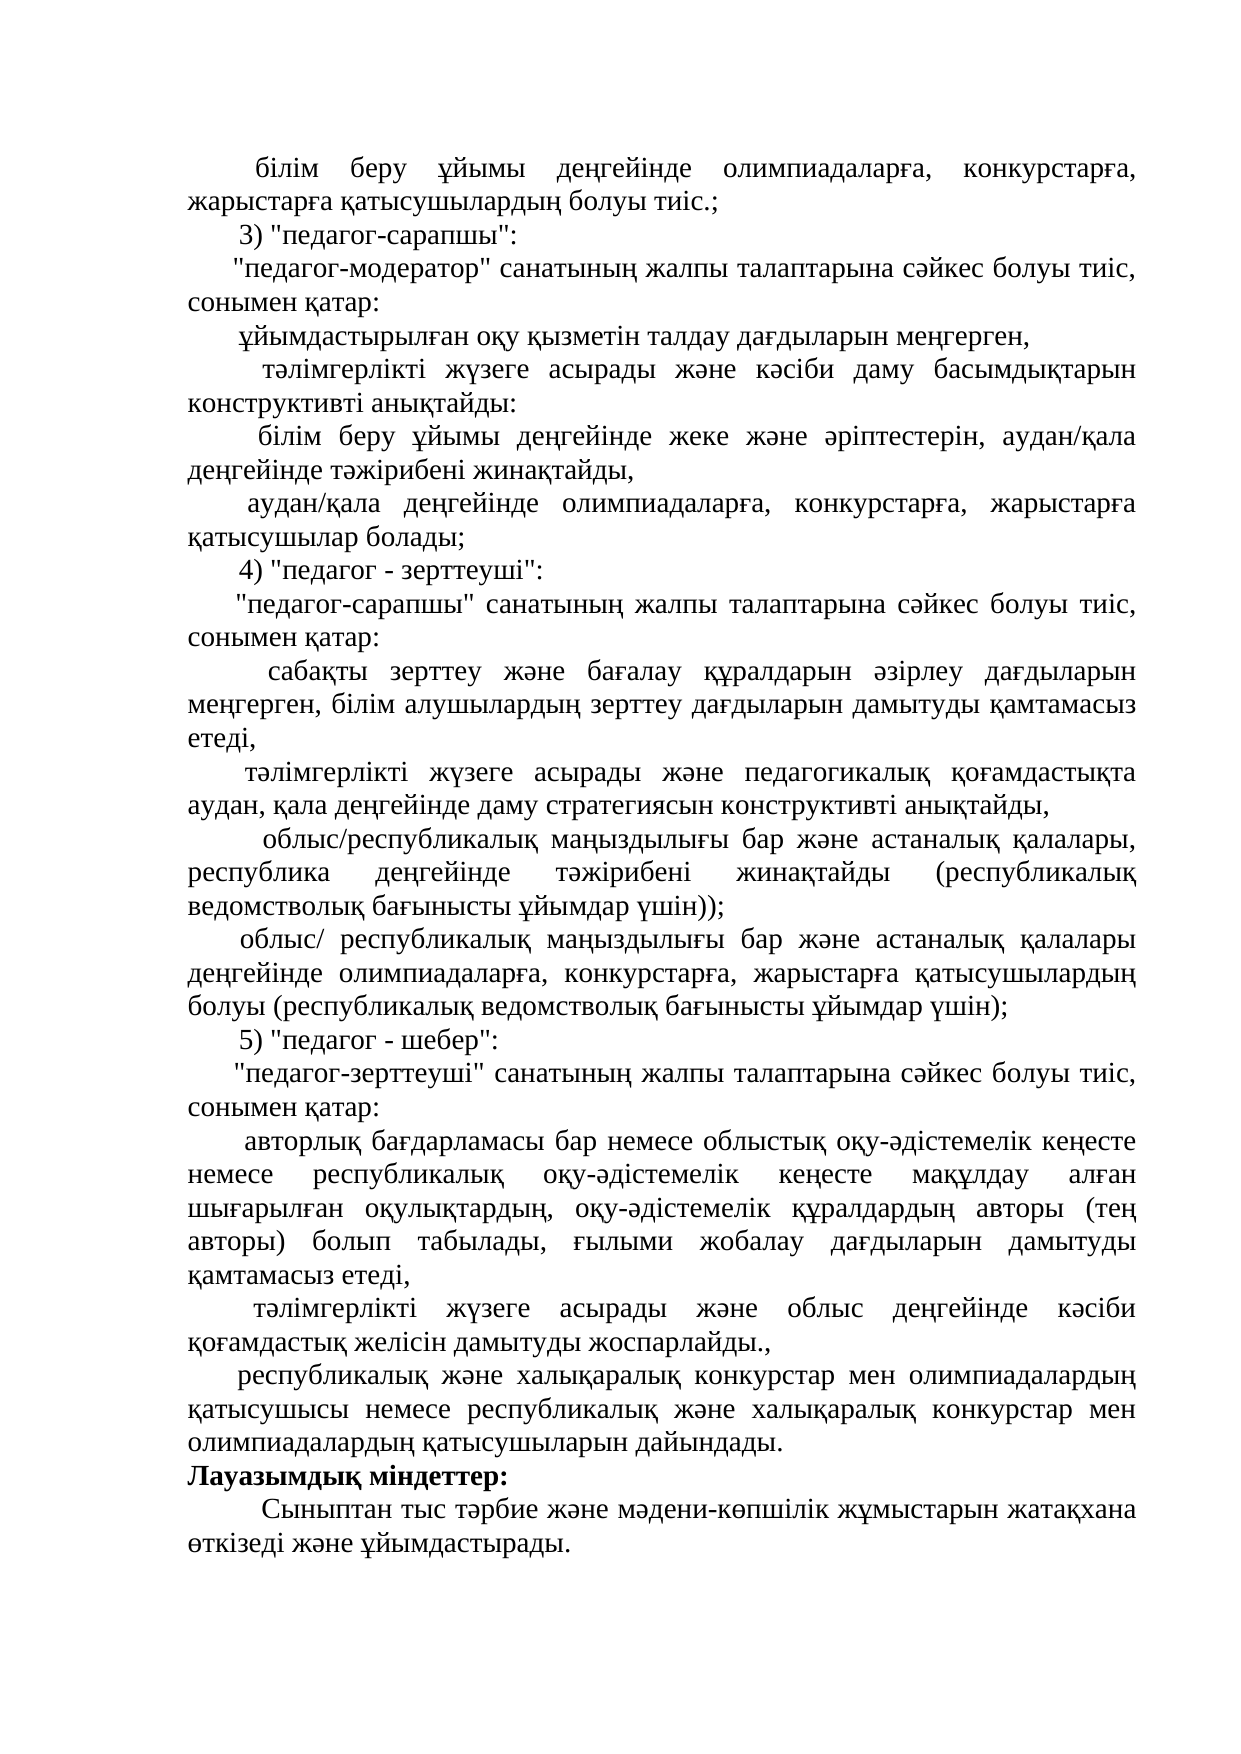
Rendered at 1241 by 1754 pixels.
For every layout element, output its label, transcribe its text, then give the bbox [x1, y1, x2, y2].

text авторлық бағдарламасы бар немесе облыстық оқу-әдістемелік кеңесте немесе республикалық оқу-әдістемелік кеңесте мақұлдау алған шығарылған оқулықтардың, оқу-әдістемелік құралдардың авторы (тең авторы) болып табылады, ғылыми жобалау дағдыларын дамытуды қамтамасыз етеді, [187, 1123, 1137, 1290]
text Сыныптан тыс тәрбие және мәдени-көпшілік жұмыстарын жатақхана өткізеді және ұйымдастырады. [187, 1492, 1137, 1559]
text білім беру ұйымы деңгейінде жеке және әріптестерін, аудан/қала деңгейінде тәжірибені жинақтайды, [187, 418, 1137, 485]
text 3) "педагог-сарапшы": [187, 217, 1137, 251]
text 4) "педагог - зерттеуші": [187, 552, 1137, 586]
text білім беру ұйымы деңгейінде олимпиадаларға, конкурстарға, жарыстарға қатысушылардың болуы тиіс.; [187, 150, 1137, 217]
text "педагог-зерттеуші" санатының жалпы талаптарына сәйкес болуы тиіс, сонымен қатар: [187, 1056, 1137, 1123]
text республикалық және халықаралық конкурстар мен олимпиадалардың қатысушысы немесе республикалық және халықаралық конкурстар мен олимпиадалардың қатысушыларын дайындады. [187, 1357, 1137, 1458]
text "педагог-модератор" санатының жалпы талаптарына сәйкес болуы тиіс, сонымен қатар: [187, 251, 1137, 318]
text тәлімгерлікті жүзеге асырады және педагогикалық қоғамдастықта аудан, қала деңгейінде даму стратегиясын конструктивті анықтайды, [187, 754, 1137, 821]
text облыс/республикалық маңыздылығы бар және астаналық қалалары, республика деңгейінде тәжірибені жинақтайды (республикалық ведомстволық бағынысты ұйымдар үшін)); [187, 821, 1137, 921]
text "педагог-сарапшы" санатының жалпы талаптарына сәйкес болуы тиіс, сонымен қатар: [187, 586, 1137, 653]
text тәлімгерлікті жүзеге асырады және кәсіби даму басымдықтарын конструктивті анықтайды: [187, 351, 1137, 418]
text сабақты зерттеу және бағалау құралдарын әзірлеу дағдыларын меңгерген, білім алушылардың зерттеу дағдыларын дамытуды қамтамасыз етеді, [187, 653, 1137, 754]
text тәлімгерлікті жүзеге асырады және облыс деңгейінде кәсіби қоғамдастық желісін дамытуды жоспарлайды., [187, 1290, 1137, 1357]
text ұйымдастырылған оқу қызметін талдау дағдыларын меңгерген, [187, 318, 1137, 351]
text облыс/ республикалық маңыздылығы бар және астаналық қалалары деңгейінде олимпиадаларға, конкурстарға, жарыстарға қатысушылардың болуы (республикалық ведомстволық бағынысты ұйымдар үшін); [187, 921, 1137, 1022]
text аудан/қала деңгейінде олимпиадаларға, конкурстарға, жарыстарға қатысушылар болады; [187, 485, 1137, 552]
text Лауазымдық міндеттер: [187, 1458, 1137, 1492]
text 5) "педагог - шебер": [187, 1022, 1137, 1056]
